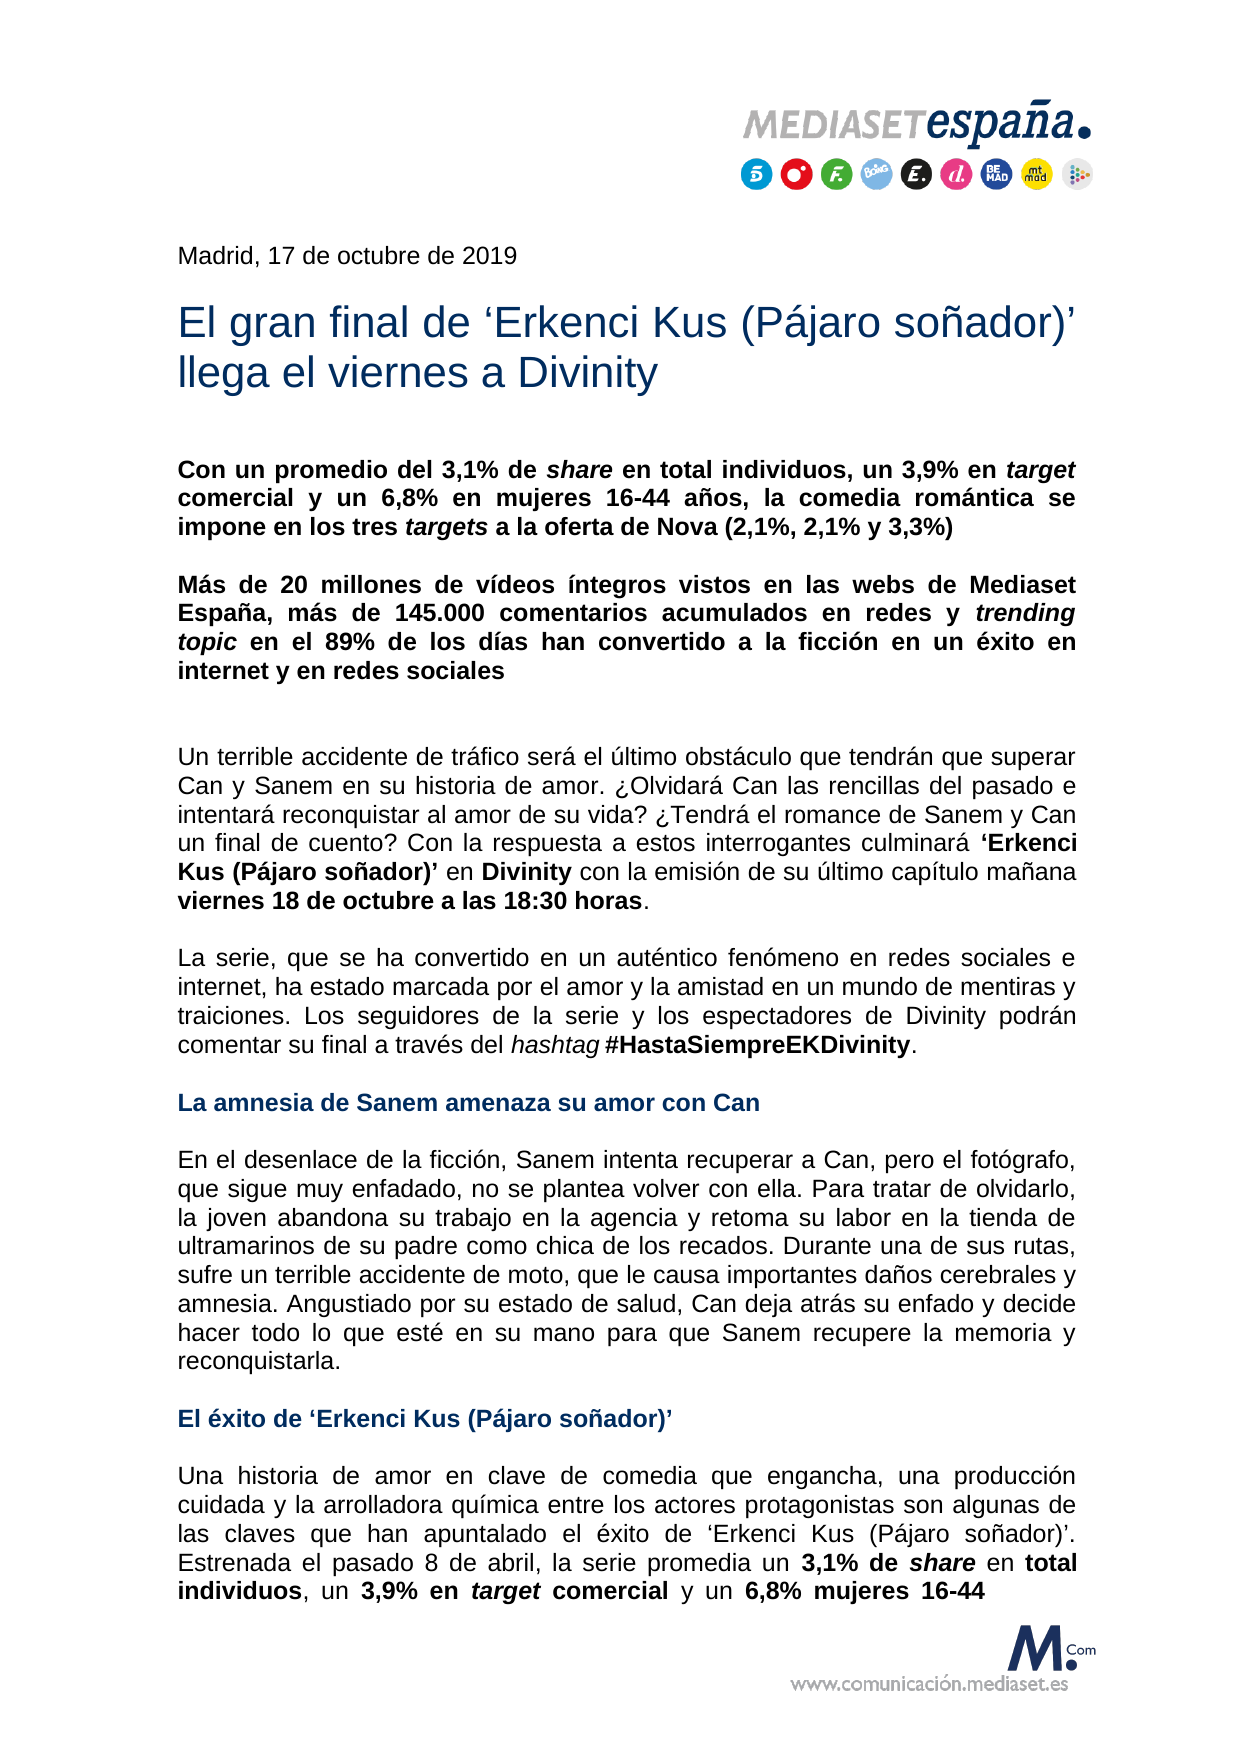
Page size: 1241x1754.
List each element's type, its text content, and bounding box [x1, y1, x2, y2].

text Más de 20 millones de vídeos íntegros vistos en las webs de Mediaset España, más de 145.000 comentarios acumulados en redes y trending topic en el 89% de los días han convertido a la ficción en un éxito en internet y en redes sociales [177, 569, 1078, 684]
text La amnesia de Sanem amenaza su amor con Can [177, 1087, 1078, 1116]
text Madrid, 17 de octubre de 2019 [177, 241, 1063, 270]
text Un terrible accidente de tráfico será el último obstáculo que tendrán que superar Can y Sanem en su historia de amor. ¿Olvidará Can las rencillas del pasado e intentará reconquistar al amor de su vida? ¿Tendrá el romance de Sanem y Can un final de cuento? Con la respuesta a estos interrogantes culminará ‘Erkenci Kus (Pájaro soñador)’ en Divinity con la emisión de su último capítulo mañana viernes 18 de octubre a las 18:30 horas. [177, 742, 1078, 914]
text Con un promedio del 3,1% de share en total individuos, un 3,9% en target comercial y un 6,8% en mujeres 16-44 años, la comedia romántica se impone en los tres targets a la oferta de Nova (2,1%, 2,1% y 3,3%) [177, 454, 1078, 541]
text La serie, que se ha convertido en un auténtico fenómeno en redes sociales e internet, ha estado marcada por el amor y la amistad en un mundo de mentiras y traiciones. Los seguidores de la serie y los espectadores de Divinity podrán comentar su final a través del hashtag #HastaSiempreEKDivinity. [177, 943, 1078, 1059]
picture [677, 88, 1159, 200]
text El éxito de ‘Erkenci Kus (Pájaro soñador)’ [177, 1404, 1078, 1432]
picture [777, 1602, 1240, 1709]
text En el desenlace de la ficción, Sanem intenta recuperar a Can, pero el fotógrafo, que sigue muy enfadado, no se plantea volver con ella. Para tratar de olvidarlo, la joven abandona su trabajo en la agencia y retoma su labor en la tienda de ultramarinos de su padre como chica de los recados. Durante una de sus rutas, sufre un terrible accidente de moto, que le causa importantes daños cerebrales y amnesia. Angustiado por su estado de salud, Can deja atrás su enfado y decide hacer todo lo que esté en su mano para que Sanem recupere la memoria y reconquistarla. [177, 1145, 1078, 1375]
text El gran final de ‘Erkenci Kus (Pájaro soñador)’ llega el viernes a Divinity [177, 296, 1078, 397]
